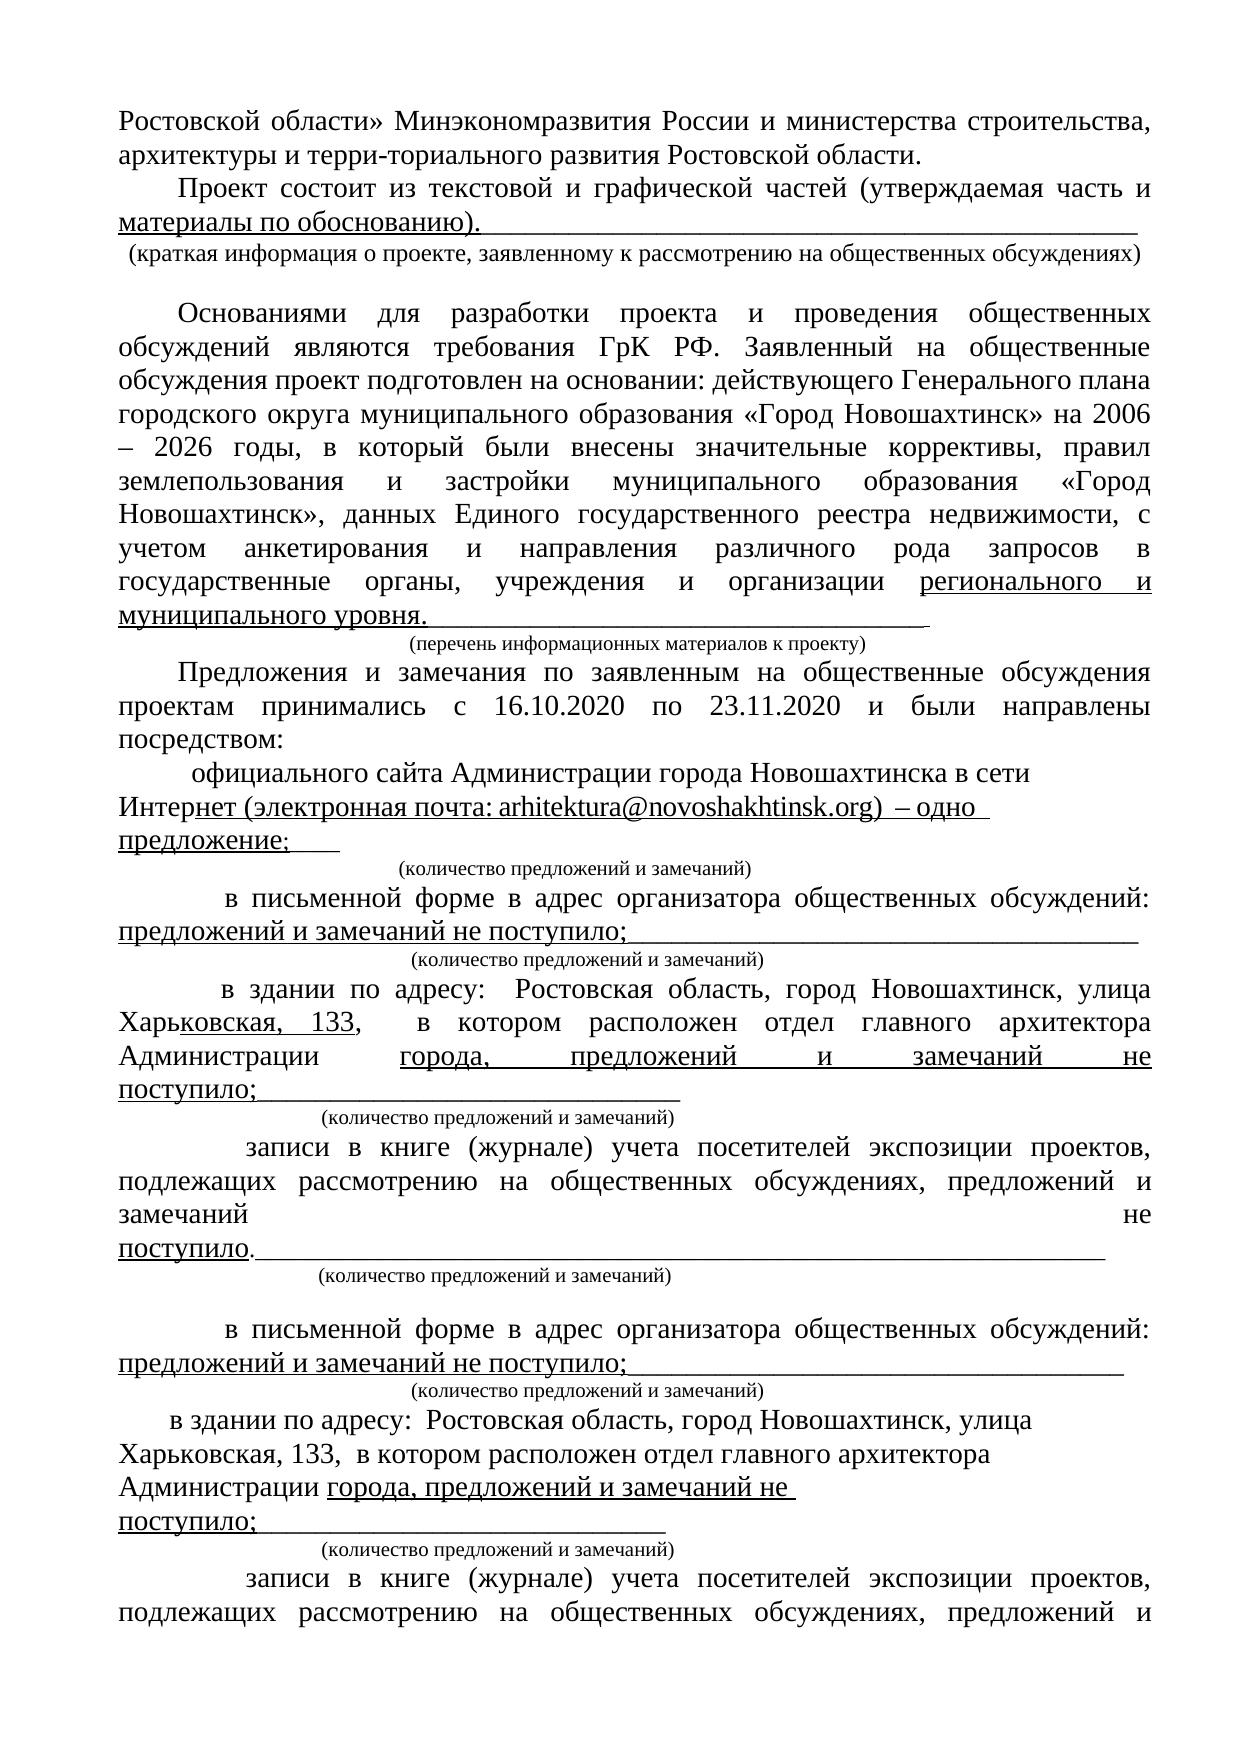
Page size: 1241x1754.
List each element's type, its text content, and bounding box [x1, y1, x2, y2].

text (перечень информационных материалов к проекту) [118, 631, 1152, 654]
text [118, 1561, 1152, 1628]
text (количество предложений и замечаний) [118, 1378, 1152, 1402]
text (количество предложений и замечаний) [118, 856, 1152, 880]
text Предложения и замечания по заявленным на общественные обсуждения проектам принимались с 16.10.2020 по 23.11.2020 и были направлены посредством: [118, 654, 1152, 755]
text (количество предложений и замечаний) [118, 1105, 1152, 1129]
text в здании по адресу: Ростовская область, город Новошахтинск, улица Харьковская, 133, в котором расположен отдел главного архитектора Администрации города, предложений и замечаний не поступило;_____________________________ [118, 971, 1152, 1105]
text официального сайта Администрации города Новошахтинска в сети Интернет (электронная почта: arhitektura@novoshakhtinsk.org) – одно предложение;____ [118, 755, 1152, 856]
text в здании по адресу: Ростовская область, город Новошахтинск, улица Харьковская, 133, в котором расположен отдел главного архитектора Администрации города, предложений и замечаний не поступило;____________________________ [118, 1402, 1152, 1536]
text Проект состоит из текстовой и графической частей (утверждаемая часть и материалы по обоснованию)._____________________________________________ [118, 171, 1152, 238]
text Основаниями для разработки проекта и проведения общественных обсуждений являются требования ГрК РФ. Заявленный на общественные обсуждения проект подготовлен на основании: действующего Генерального плана городского округа муниципального образования «Город Новошахтинск» на 2006 – 2026 годы, в который были внесены значительные коррективы, правил землепользования и застройки муниципального образования «Город Новошахтинск», данных Единого государственного реестра недвижимости, с учетом анкетирования и направления различного рода запросов в государственные органы, учреждения и организации регионального и муниципального уровня.__________________________________ [118, 295, 1152, 631]
text (количество предложений и замечаний) [118, 1263, 1152, 1287]
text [118, 103, 1152, 171]
text в письменной форме в адрес организатора общественных обсуждений: предложений и замечаний не поступило;___________________________________ [118, 880, 1152, 947]
text (количество предложений и замечаний) [118, 947, 1152, 971]
text в письменной форме в адрес организатора общественных обсуждений: предложений и замечаний не поступило;__________________________________ [118, 1311, 1152, 1378]
text (краткая информация о проекте, заявленному к рассмотрению на общественных обсуждениях) [118, 238, 1152, 266]
text (количество предложений и замечаний) [118, 1536, 1152, 1561]
